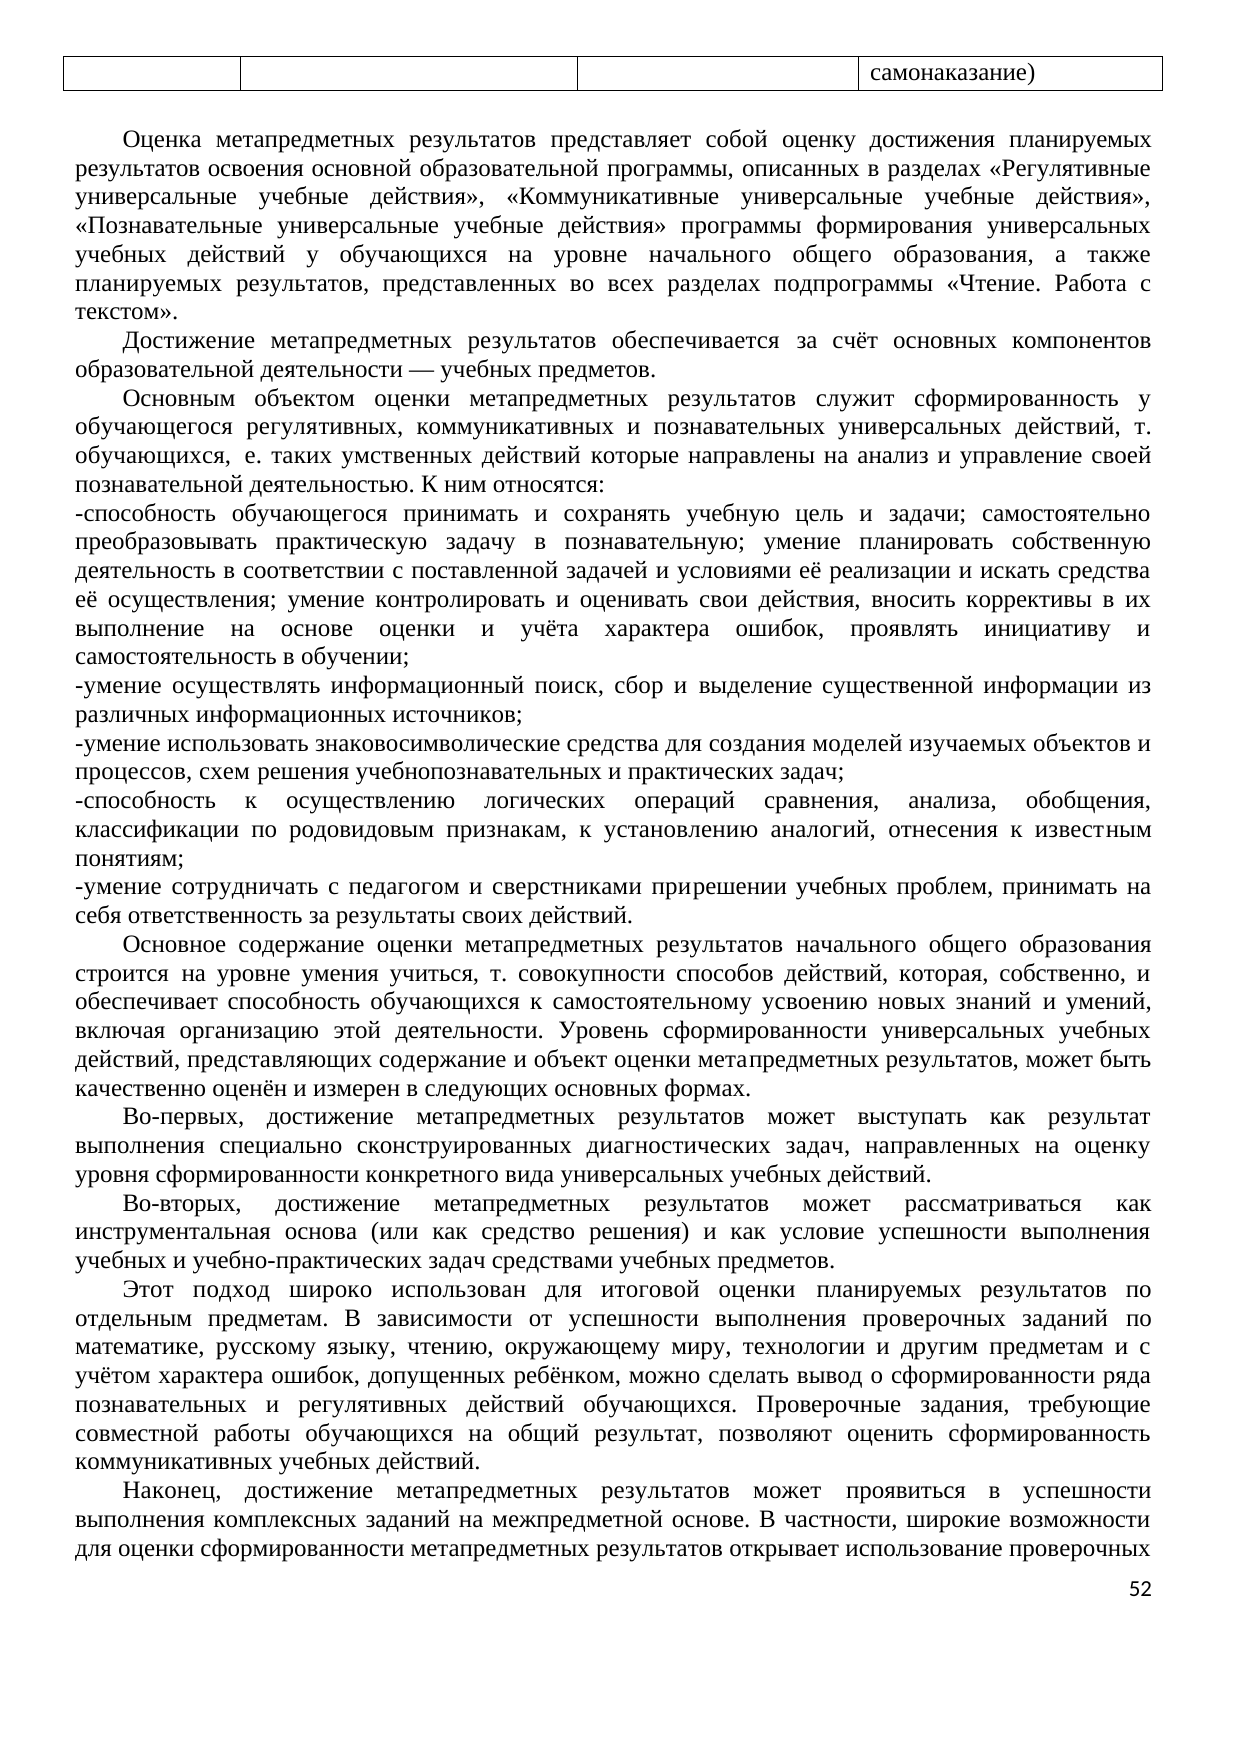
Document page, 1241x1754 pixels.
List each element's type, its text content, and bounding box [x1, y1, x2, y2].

text Этот подход широко использован для итоговой оценки планируемых результатов по отдельным предметам. В зависимости от успешности выполнения проверочных заданий по математике, русскому языку, чтению, окружающему миру, технологии и другим предметам и с учётом характера ошибок, допущенных ребёнком, можно сделать вывод о сформированности ряда познавательных и регулятивных действий обучающихся. Проверочные задания, требующие совместной работы обучающихся на общий результат, позволяют оценить сформированность коммуникативных учебных действий. [75, 1274, 1152, 1475]
text Достижение метапредметных результатов обеспечивается за счёт основных компонентов образовательной деятельности — учебных предметов. [75, 325, 1152, 383]
text Оценка метапредметных результатов представляет собой оценку достижения планируемых результатов освоения основной образовательной программы, описанных в разделах «Регулятивные универсальные учебные действия», «Коммуникативные универсальные учебные действия», «Познавательные универсальные учебные действия» программы формирования универсальных учебных действий у обучающихся на уровне начального общего образования, а также планируемых результатов, представленных во всех разделах подпрограммы «Чтение. Работа с текстом». [75, 124, 1152, 325]
list -умение осуществлять информационный поиск, сбор и выделение существенной информации из различных информационных источников; [75, 670, 1152, 728]
list -способность обучающегося принимать и сохранять учебную цель и задачи; самостоятельно преобразовывать практическую задачу в познавательную; умение планировать собственную деятельность в соответствии с поставленной задачей и условиями её реализации и искать средства её осуществления; умение контролировать и оценивать свои действия, вносить коррективы в их выполнение на основе оценки и учёта характера ошибок, проявлять инициативу и самостоятельность в обучении; [75, 498, 1152, 670]
text Во-первых, достижение метапредметных результатов может выступать как результат выполнения специально сконструированных диагностических задач, направленных на оценку уровня сформированности конкретного вида универсальных учебных действий. [75, 1101, 1152, 1188]
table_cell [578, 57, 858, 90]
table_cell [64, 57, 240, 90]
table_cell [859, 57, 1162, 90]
list -способность к осуществлению логических операций сравнения, анализа, обобщения, классификации по родовидовым признакам, к установлению аналогий, отнесения к известным понятиям; [75, 785, 1152, 871]
text Во-вторых, достижение метапредметных результатов может рассматриваться как инструментальная основа (или как средство решения) и как условие успешности выполнения учебных и учебно-практических задач средствами учебных предметов. [75, 1188, 1152, 1274]
list -умение сотрудничать с педагогом и сверстниками прирешении учебных проблем, принимать на себя ответственность за результаты своих действий. [75, 871, 1152, 929]
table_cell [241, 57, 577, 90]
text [75, 1475, 1152, 1561]
list -умение использовать знаковосимволические средства для создания моделей изучаемых объектов и процессов, схем решения учебнопознавательных и практических задач; [75, 728, 1152, 785]
text Основным объектом оценки метапредметных результатов служит сформированность у обучающегося регулятивных, коммуникативных и познавательных универсальных действий, т. обучающихся, е. таких умственных действий которые направлены на анализ и управление своей познавательной деятельностью. К ним относятся: [75, 383, 1152, 498]
text Основное содержание оценки метапредметных результатов начального общего образования строится на уровне умения учиться, т. совокупности способов действий, которая, собственно, и обеспечивает способность обучающихся к самостоятельному усвоению новых знаний и умений, включая организацию этой деятельности. Уровень сформированности универсальных учебных действий, представляющих содержание и объект оценки метапредметных результатов, может быть качественно оценён и измерен в следующих основных формах. [75, 929, 1152, 1101]
